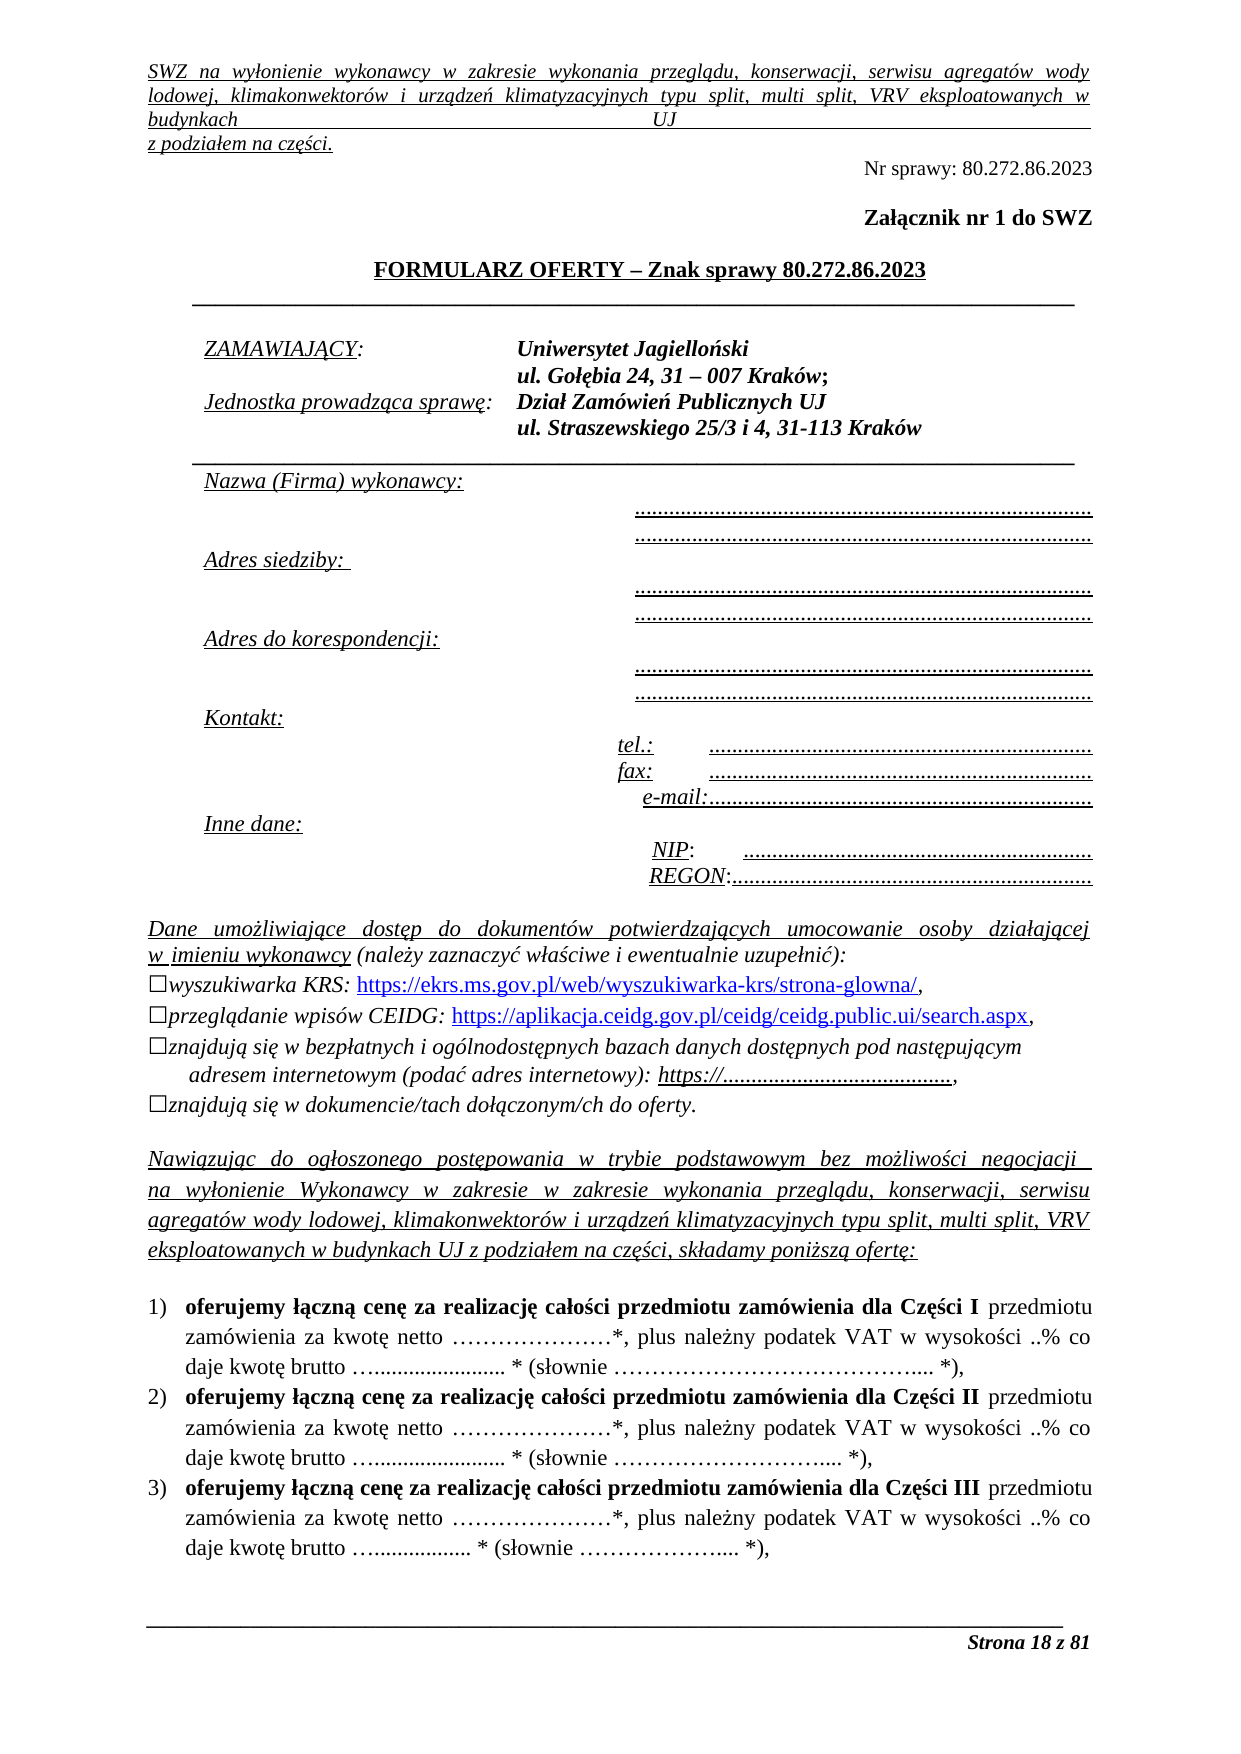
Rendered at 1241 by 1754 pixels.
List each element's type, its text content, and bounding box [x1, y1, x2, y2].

text Adres do korespondencji: [204, 625, 1092, 652]
text znajdują się w dokumencie/tach dołączonym/ch do oferty. [148, 1088, 1092, 1119]
text tel.: ................................................................... [204, 731, 1092, 757]
text wyszukiwarka KRS: https://ekrs.ms.gov.pl/web/wyszukiwarka-krs/strona-glowna/, [148, 968, 1092, 999]
list oferujemy łączną cenę za realizację całości przedmiotu zamówienia dla Części III przedmiotu zamówienia za kwotę netto …………………*, plus należny podatek VAT w wysokości ..% co daje kwotę brutto …................. * (słownie ……………….... *), [148, 1474, 1092, 1561]
text Adres siedziby: [204, 546, 1092, 572]
text ZAMAWIAJĄCY: Uniwersytet Jagielloński [204, 335, 1092, 362]
text ................................................................................ [204, 520, 1092, 546]
text Nawiązując do ogłoszonego postępowania w trybie podstawowym bez możliwości negocjacji na wyłonienie Wykonawcy w zakresie w zakresie wykonania przeglądu, konserwacji, serwisu agregatów wody lodowej, klimakonwektorów i urządzeń klimatyzacyjnych typu split, multi split, VRV eksploatowanych w budynkach UJ z podziałem na części, składamy poniższą ofertę: [148, 1170, 1092, 1262]
text ................................................................................ [204, 678, 1092, 704]
text NIP: ............................................................. [204, 836, 1092, 862]
text _____________________________________________________________________________ [192, 441, 1092, 467]
text ................................................................................ [204, 652, 1092, 678]
list oferujemy łączną cenę za realizację całości przedmiotu zamówienia dla Części II przedmiotu zamówienia za kwotę netto …………………*, plus należny podatek VAT w wysokości ..% co daje kwotę brutto …....................... * (słownie ……………………….... *), [148, 1383, 1092, 1470]
text ................................................................................ [204, 493, 1092, 520]
text fax: ................................................................... [204, 757, 1092, 783]
text znajdują się w bezpłatnych i ogólnodostępnych bazach danych dostępnych pod następującym adresem internetowym (podać adres internetowy): https://........................................, [148, 1030, 1092, 1088]
text FORMULARZ OFERTY – Znak sprawy 80.272.86.2023 [207, 256, 1092, 283]
text Jednostka prowadząca sprawę: Dział Zamówień Publicznych UJ [204, 388, 1092, 414]
text Kontakt: [204, 704, 1092, 731]
text ................................................................................ [204, 599, 1092, 625]
list oferujemy łączną cenę za realizację całości przedmiotu zamówienia dla Części I przedmiotu zamówienia za kwotę netto …………………*, plus należny podatek VAT w wysokości ..% co daje kwotę brutto …....................... * (słownie ………………………………….... *), [148, 1293, 1092, 1379]
text ul. Gołębia 24, 31 – 007 Kraków; [517, 362, 1092, 388]
text przeglądanie wpisów CEIDG: https://aplikacja.ceidg.gov.pl/ceidg/ceidg.public.ui/search.aspx, [148, 999, 1092, 1030]
text _____________________________________________________________________________ [192, 283, 1092, 309]
text ................................................................................ [204, 572, 1092, 599]
text Załącznik nr 1 do SWZ [148, 203, 1092, 230]
text ul. Straszewskiego 25/3 i 4, 31-113 Kraków [517, 414, 1092, 441]
text Nazwa (Firma) wykonawcy: [204, 467, 1092, 493]
text Inne dane: [204, 810, 1092, 836]
text Dane umożliwiające dostęp do dokumentów potwierdzających umocowanie osoby działającej w imieniu wykonawcy (należy zaznaczyć właściwe i ewentualnie uzupełnić): [148, 915, 1092, 968]
text e-mail:................................................................... [204, 783, 1092, 810]
text REGON:............................................................... [204, 862, 1092, 889]
